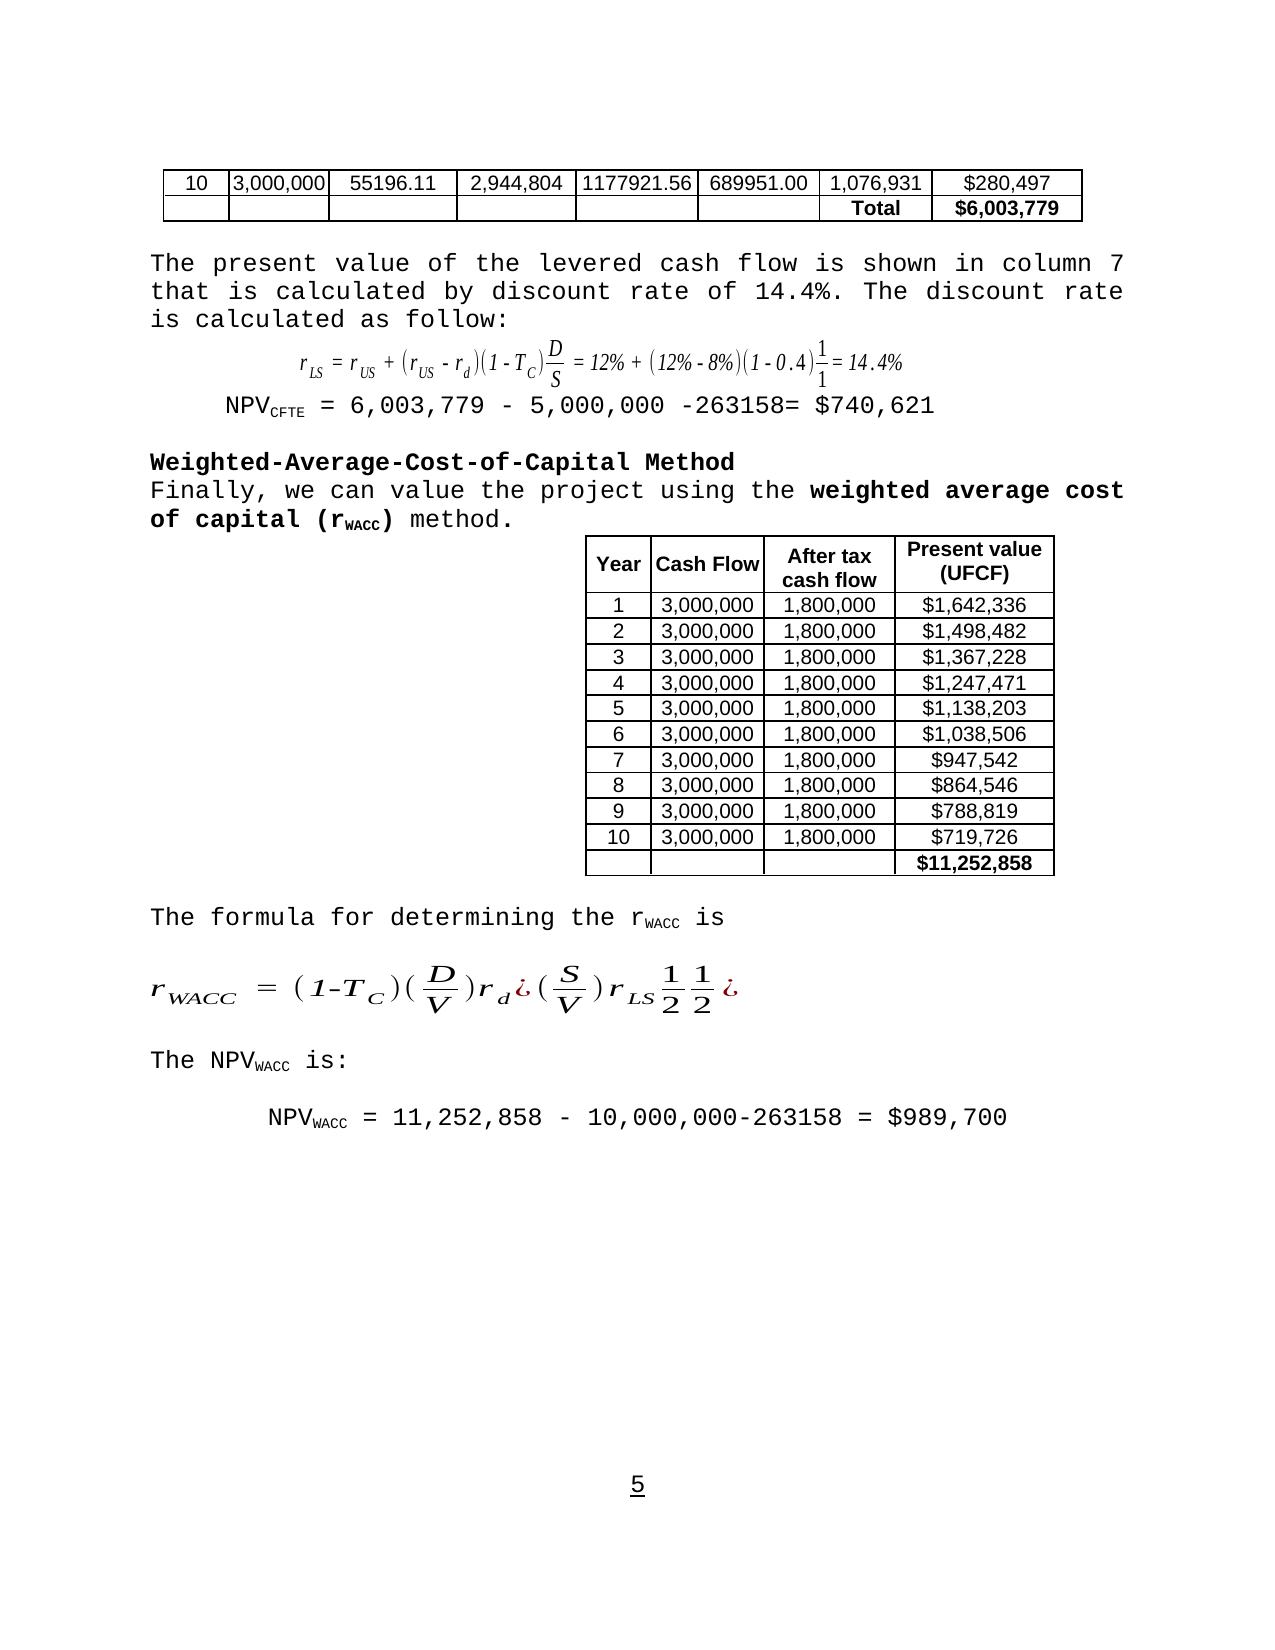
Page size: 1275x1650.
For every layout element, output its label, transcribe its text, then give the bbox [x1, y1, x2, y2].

table_cell 3,000,000 [652, 696, 763, 720]
table_cell 1 [587, 593, 650, 617]
table_cell $864,546 [896, 773, 1053, 797]
table_cell 3,000,000 [652, 799, 763, 823]
text Weighted-Average-Cost-of-Capital Method [150, 450, 1125, 478]
table_cell $947,542 [896, 748, 1053, 772]
text The present value of the levered cash flow is shown in column 7 that is calculated by discount rate of 14.4%. The discount rate is calculated as follow: [150, 250, 1125, 335]
table_cell [230, 196, 328, 220]
table_cell 7 [587, 748, 650, 772]
text The NPVWACC is: [150, 1047, 1125, 1076]
table_cell 3,000,000 [652, 748, 763, 772]
table_cell $6,003,779 [933, 196, 1081, 220]
table_cell 6 [587, 722, 650, 746]
table_cell [587, 851, 650, 874]
table_cell $788,819 [896, 799, 1053, 823]
table_cell [330, 196, 456, 220]
table_cell [765, 851, 894, 874]
table_cell [699, 196, 819, 220]
table_cell 1177921.56 [577, 171, 697, 194]
table_header Year [587, 537, 650, 591]
table_cell 4 [587, 671, 650, 694]
table_cell 2 [587, 619, 650, 643]
table_cell [577, 196, 697, 220]
table_cell 3,000,000 [652, 671, 763, 694]
table_cell 1,800,000 [765, 748, 894, 772]
table_cell 1,800,000 [765, 645, 894, 669]
table_cell 3,000,000 [652, 593, 763, 617]
table_cell 1,800,000 [765, 825, 894, 849]
table_cell $1,498,482 [896, 619, 1053, 643]
table_cell [652, 851, 763, 874]
table_cell 3,000,000 [652, 825, 763, 849]
table_cell 1,800,000 [765, 619, 894, 643]
table_cell 55196.11 [330, 171, 456, 194]
table_cell $1,038,506 [896, 722, 1053, 746]
table_cell [458, 196, 575, 220]
table_cell 3,000,000 [652, 619, 763, 643]
table_cell 9 [587, 799, 650, 823]
table_cell 3,000,000 [652, 773, 763, 797]
table_cell 1,800,000 [765, 593, 894, 617]
table_cell 689951.00 [699, 171, 819, 194]
table_cell 8 [587, 773, 650, 797]
table_cell 10 [164, 171, 228, 194]
table_cell 10 [587, 825, 650, 849]
table_cell 1,800,000 [765, 773, 894, 797]
table_cell 1,800,000 [765, 671, 894, 694]
table_cell 1,800,000 [765, 696, 894, 720]
table_cell 2,944,804 [458, 171, 575, 194]
table_cell 1,800,000 [765, 799, 894, 823]
table_cell $280,497 [933, 171, 1081, 194]
table_header Cash Flow [652, 537, 763, 591]
table_cell $1,642,336 [896, 593, 1053, 617]
table_header After tax cash flow [765, 537, 894, 591]
table_cell 3 [587, 645, 650, 669]
table_cell 1,800,000 [765, 722, 894, 746]
text NPVCFTE = 6,003,779 - 5,000,000 -263158= $740,621 [150, 393, 1125, 421]
table_cell $1,247,471 [896, 671, 1053, 694]
table_cell 3,000,000 [652, 722, 763, 746]
table_cell 5 [587, 696, 650, 720]
table_cell 1,076,931 [820, 171, 931, 194]
table_header Present value (UFCF) [896, 537, 1053, 591]
table_cell $11,252,858 [896, 851, 1053, 874]
table_cell $1,138,203 [896, 696, 1053, 720]
text NPVWACC = 11,252,858 - 10,000,000-263158 = $989,700 [150, 1104, 1125, 1132]
table_cell $1,367,228 [896, 645, 1053, 669]
text Finally, we can value the project using the weighted average cost of capital (rWACC) method. [150, 478, 1125, 535]
table_cell [164, 196, 228, 220]
text The formula for determining the rWACC is [150, 904, 1125, 933]
table_cell Total [820, 196, 931, 220]
table_cell 3,000,000 [230, 171, 328, 194]
table_cell 3,000,000 [652, 645, 763, 669]
table_cell $719,726 [896, 825, 1053, 849]
